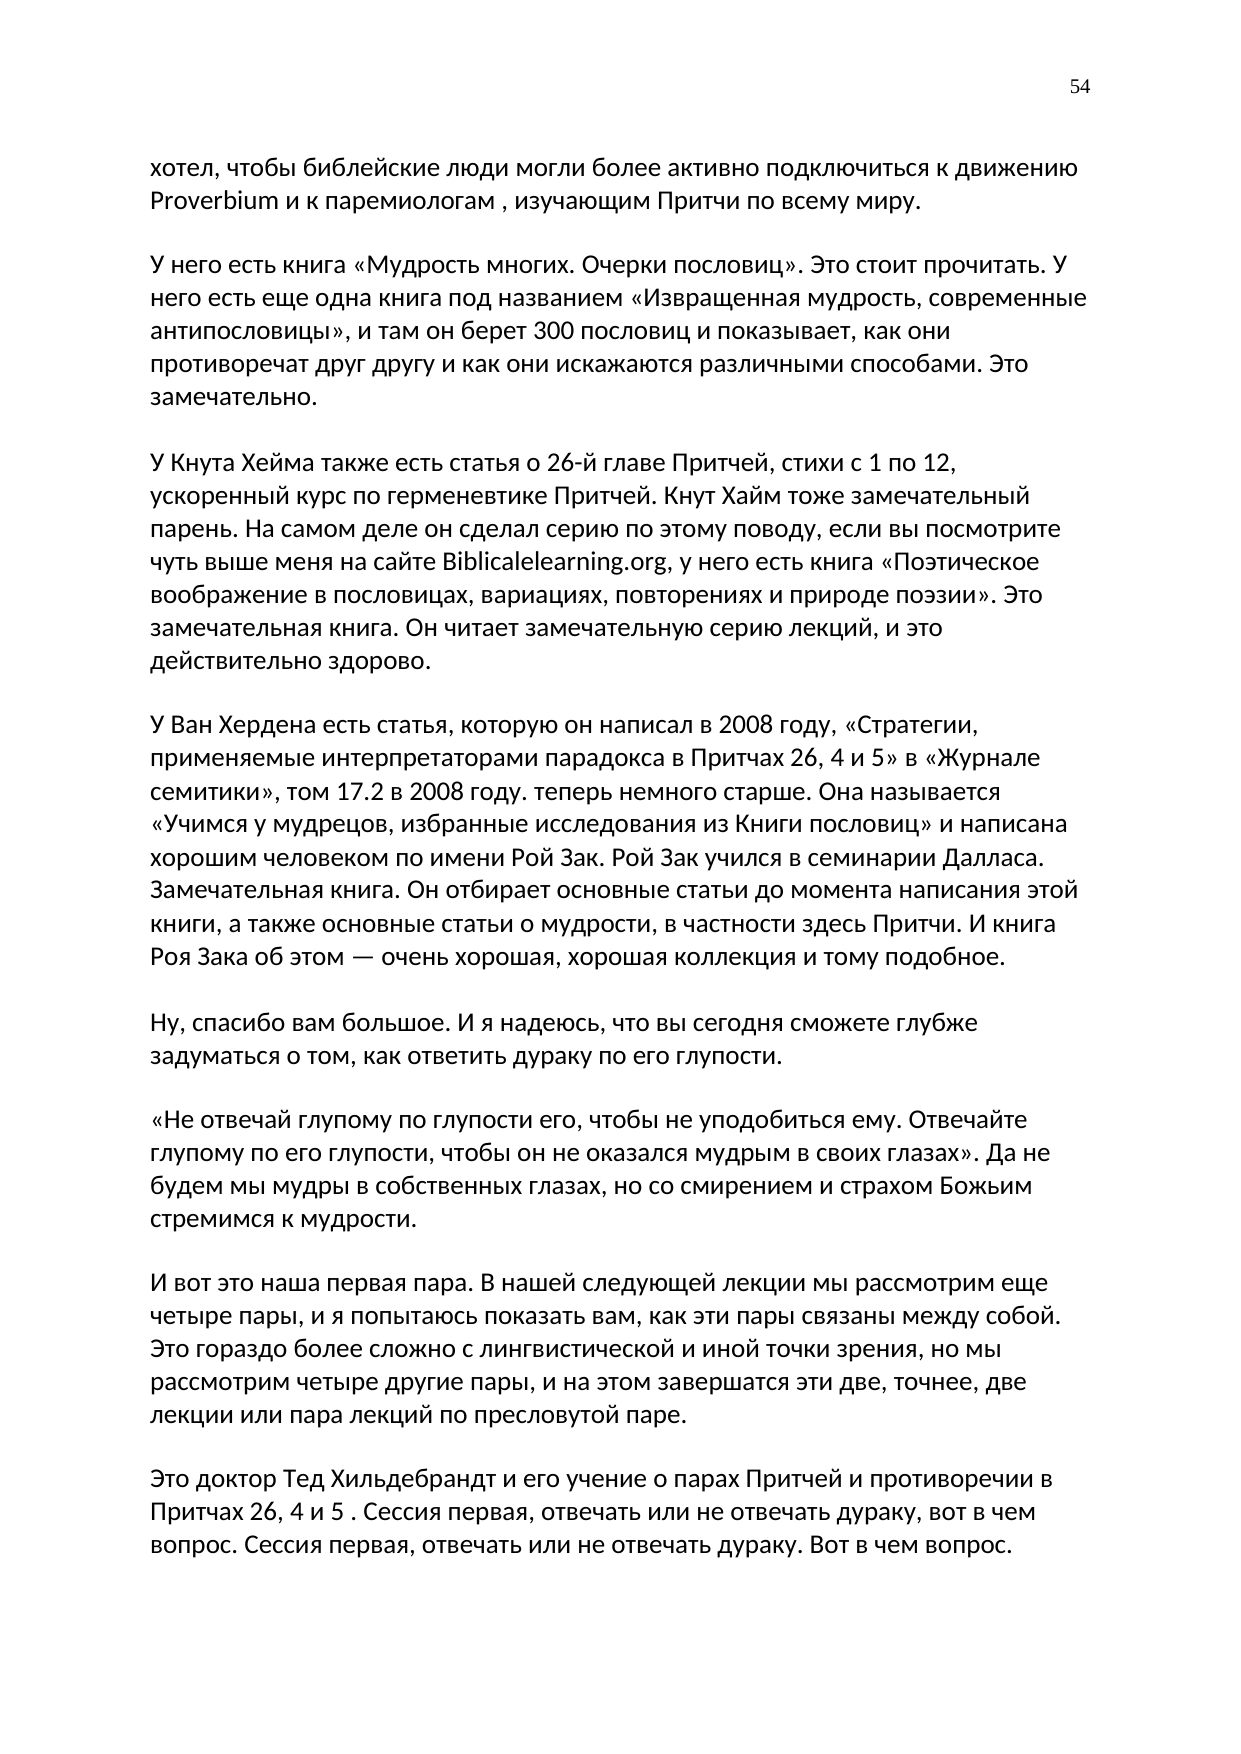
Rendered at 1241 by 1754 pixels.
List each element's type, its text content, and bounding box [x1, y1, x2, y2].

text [150, 150, 1090, 216]
text И вот это наша первая пара. В нашей следующей лекции мы рассмотрим еще четыре пары, и я попытаюсь показать вам, как эти пары связаны между собой. Это гораздо более сложно с лингвистической и иной точки зрения, но мы рассмотрим четыре другие пары, и на этом завершатся эти две, точнее, две лекции или пара лекций по пресловутой паре. [150, 1265, 1090, 1430]
text «Не отвечай глупому по глупости его, чтобы не уподобиться ему. Отвечайте глупому по его глупости, чтобы он не оказался мудрым в своих глазах». Да не будем мы мудры в собственных глазах, но со смирением и страхом Божьим стремимся к мудрости. [150, 1102, 1090, 1234]
text У Кнута Хейма также есть статья о 26-й главе Притчей, стихи с 1 по 12, ускоренный курс по герменевтике Притчей. Кнут Хайм тоже замечательный парень. На самом деле он сделал серию по этому поводу, если вы посмотрите чуть выше меня на сайте Biblicalelearning.org, у него есть книга «Поэтическое воображение в пословицах, вариациях, повторениях и природе поэзии». Это замечательная книга. Он читает замечательную серию лекций, и это действительно здорово. [150, 445, 1090, 676]
text У него есть книга «Мудрость многих. Очерки пословиц». Это стоит прочитать. У него есть еще одна книга под названием «Извращенная мудрость, современные антипословицы», и там он берет 300 пословиц и показывает, как они противоречат друг другу и как они искажаются различными способами. Это замечательно. [150, 247, 1090, 412]
text Ну, спасибо вам большое. И я надеюсь, что вы сегодня сможете глубже задуматься о том, как ответить дураку по его глупости. [150, 1005, 1090, 1071]
text Это доктор Тед Хильдебрандт и его учение о парах Притчей и противоречии в Притчах 26, 4 и 5 . Сессия первая, отвечать или не отвечать дураку, вот в чем вопрос. Сессия первая, отвечать или не отвечать дураку. Вот в чем вопрос. [150, 1461, 1090, 1561]
text У Ван Хердена есть статья, которую он написал в 2008 году, «Стратегии, применяемые интерпретаторами парадокса в Притчах 26, 4 и 5» в «Журнале семитики», том 17.2 в 2008 году. теперь немного старше. Она называется «Учимся у мудрецов, избранные исследования из Книги пословиц» и написана хорошим человеком по имени Рой Зак. Рой Зак учился в семинарии Далласа. Замечательная книга. Он отбирает основные статьи до момента написания этой книги, а также основные статьи о мудрости, в частности здесь Притчи. И книга Роя Зака об этом — очень хорошая, хорошая коллекция и тому подобное. [150, 708, 1090, 972]
